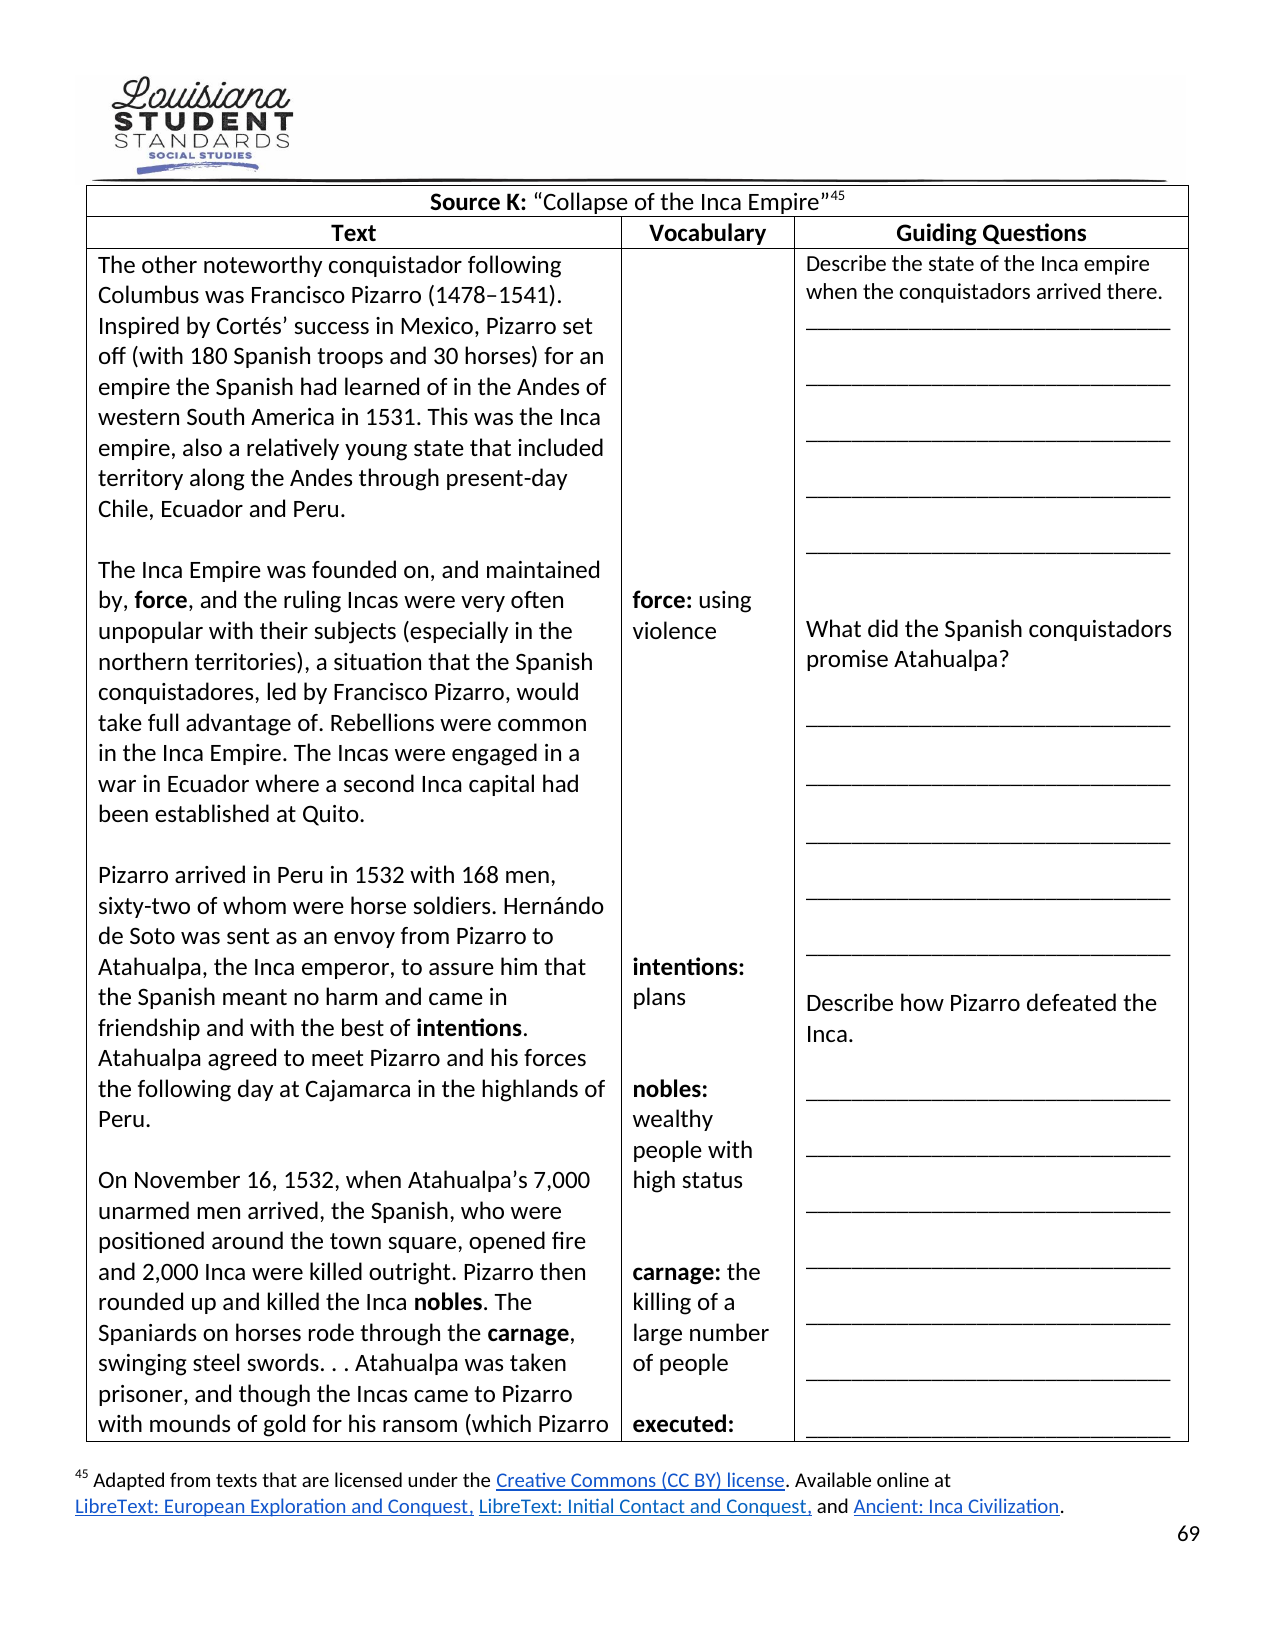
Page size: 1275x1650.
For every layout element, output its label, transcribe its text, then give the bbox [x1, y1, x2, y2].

table_cell Vocabulary [622, 217, 794, 248]
picture [75, 75, 1186, 185]
table_cell Guiding Questions [795, 217, 1188, 248]
table_cell Text [87, 217, 621, 248]
table_header Source K: “Collapse of the Inca Empire” [87, 186, 1188, 216]
